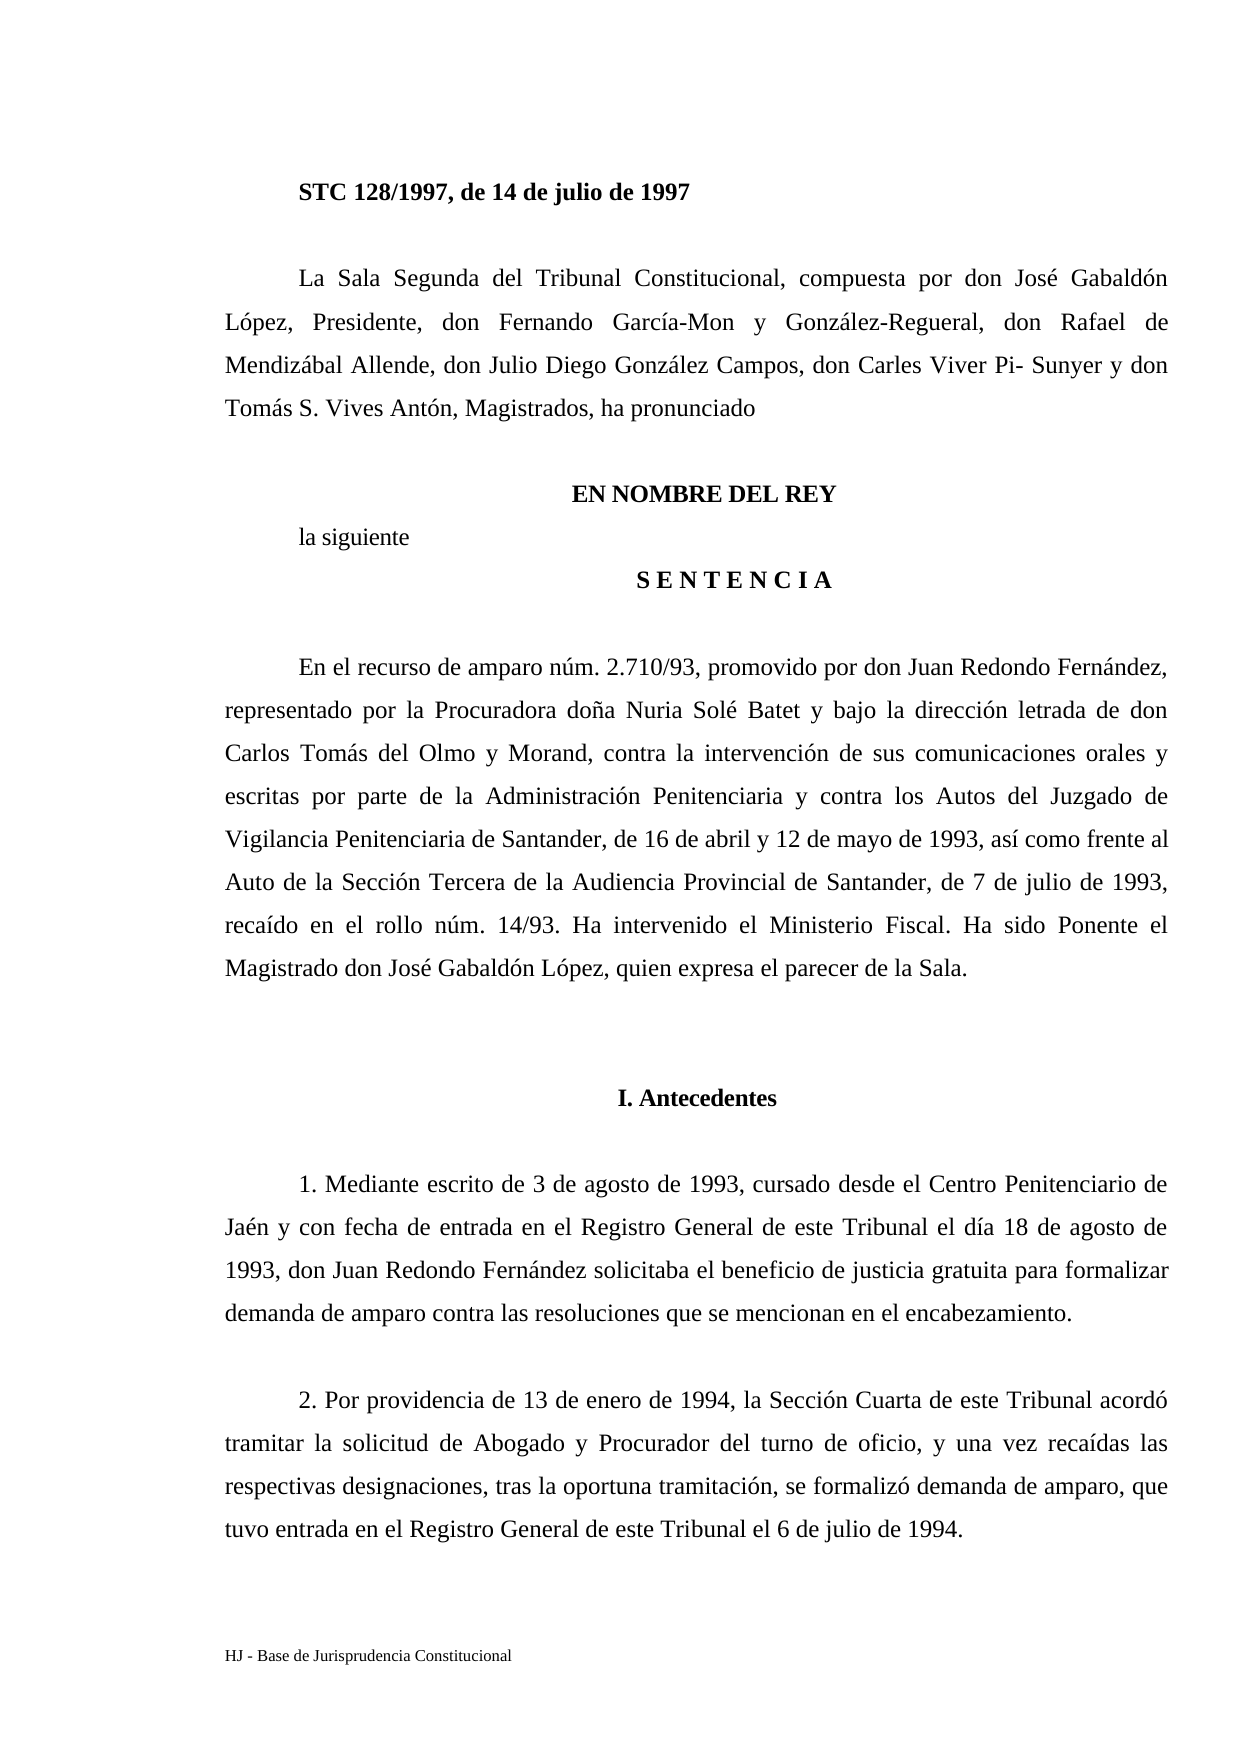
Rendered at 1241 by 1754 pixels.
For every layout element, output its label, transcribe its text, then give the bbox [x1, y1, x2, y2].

text En el recurso de amparo núm. 2.710/93, promovido por don Juan Redondo Fernández, representado por la Procuradora doña Nuria Solé Batet y bajo la dirección letrada de don Carlos Tomás del Olmo y Morand, contra la intervención de sus comunicaciones orales y escritas por parte de la Administración Penitenciaria y contra los Autos del Juzgado de Vigilancia Penitenciaria de Santander, de 16 de abril y 12 de mayo de 1993, así como frente al Auto de la Sección Tercera de la Audiencia Provincial de Santander, de 7 de julio de 1993, recaído en el rollo núm. 14/93. Ha intervenido el Ministerio Fiscal. Ha sido Ponente el Magistrado don José Gabaldón López, quien expresa el parecer de la Sala. [224, 652, 1169, 982]
text STC 128/1997, de 14 de julio de 1997 [224, 177, 1169, 206]
text EN NOMBRE DEL REY [224, 479, 1110, 508]
text la siguiente [224, 522, 1110, 551]
text 1. Mediante escrito de 3 de agosto de 1993, cursado desde el Centro Penitenciario de Jaén y con fecha de entrada en el Registro General de este Tribunal el día 18 de agosto de 1993, don Juan Redondo Fernández solicitaba el beneficio de justicia gratuita para formalizar demanda de amparo contra las resoluciones que se mencionan en el encabezamiento. [224, 1169, 1169, 1327]
text S E N T E N C I A [224, 565, 1169, 594]
text 2. Por providencia de 13 de enero de 1994, la Sección Cuarta de este Tribunal acordó tramitar la solicitud de Abogado y Procurador del turno de oficio, y una vez recaídas las respectivas designaciones, tras la oportuna tramitación, se formalizó demanda de amparo, que tuvo entrada en el Registro General de este Tribunal el 6 de julio de 1994. [224, 1385, 1169, 1543]
text La Sala Segunda del Tribunal Constitucional, compuesta por don José Gabaldón López, Presidente, don Fernando García-Mon y González-Regueral, don Rafael de Mendizábal Allende, don Julio Diego González Campos, don Carles Viver Pi- Sunyer y don Tomás S. Vives Antón, Magistrados, ha pronunciado [224, 263, 1169, 422]
text I. Antecedentes [224, 1083, 1169, 1112]
